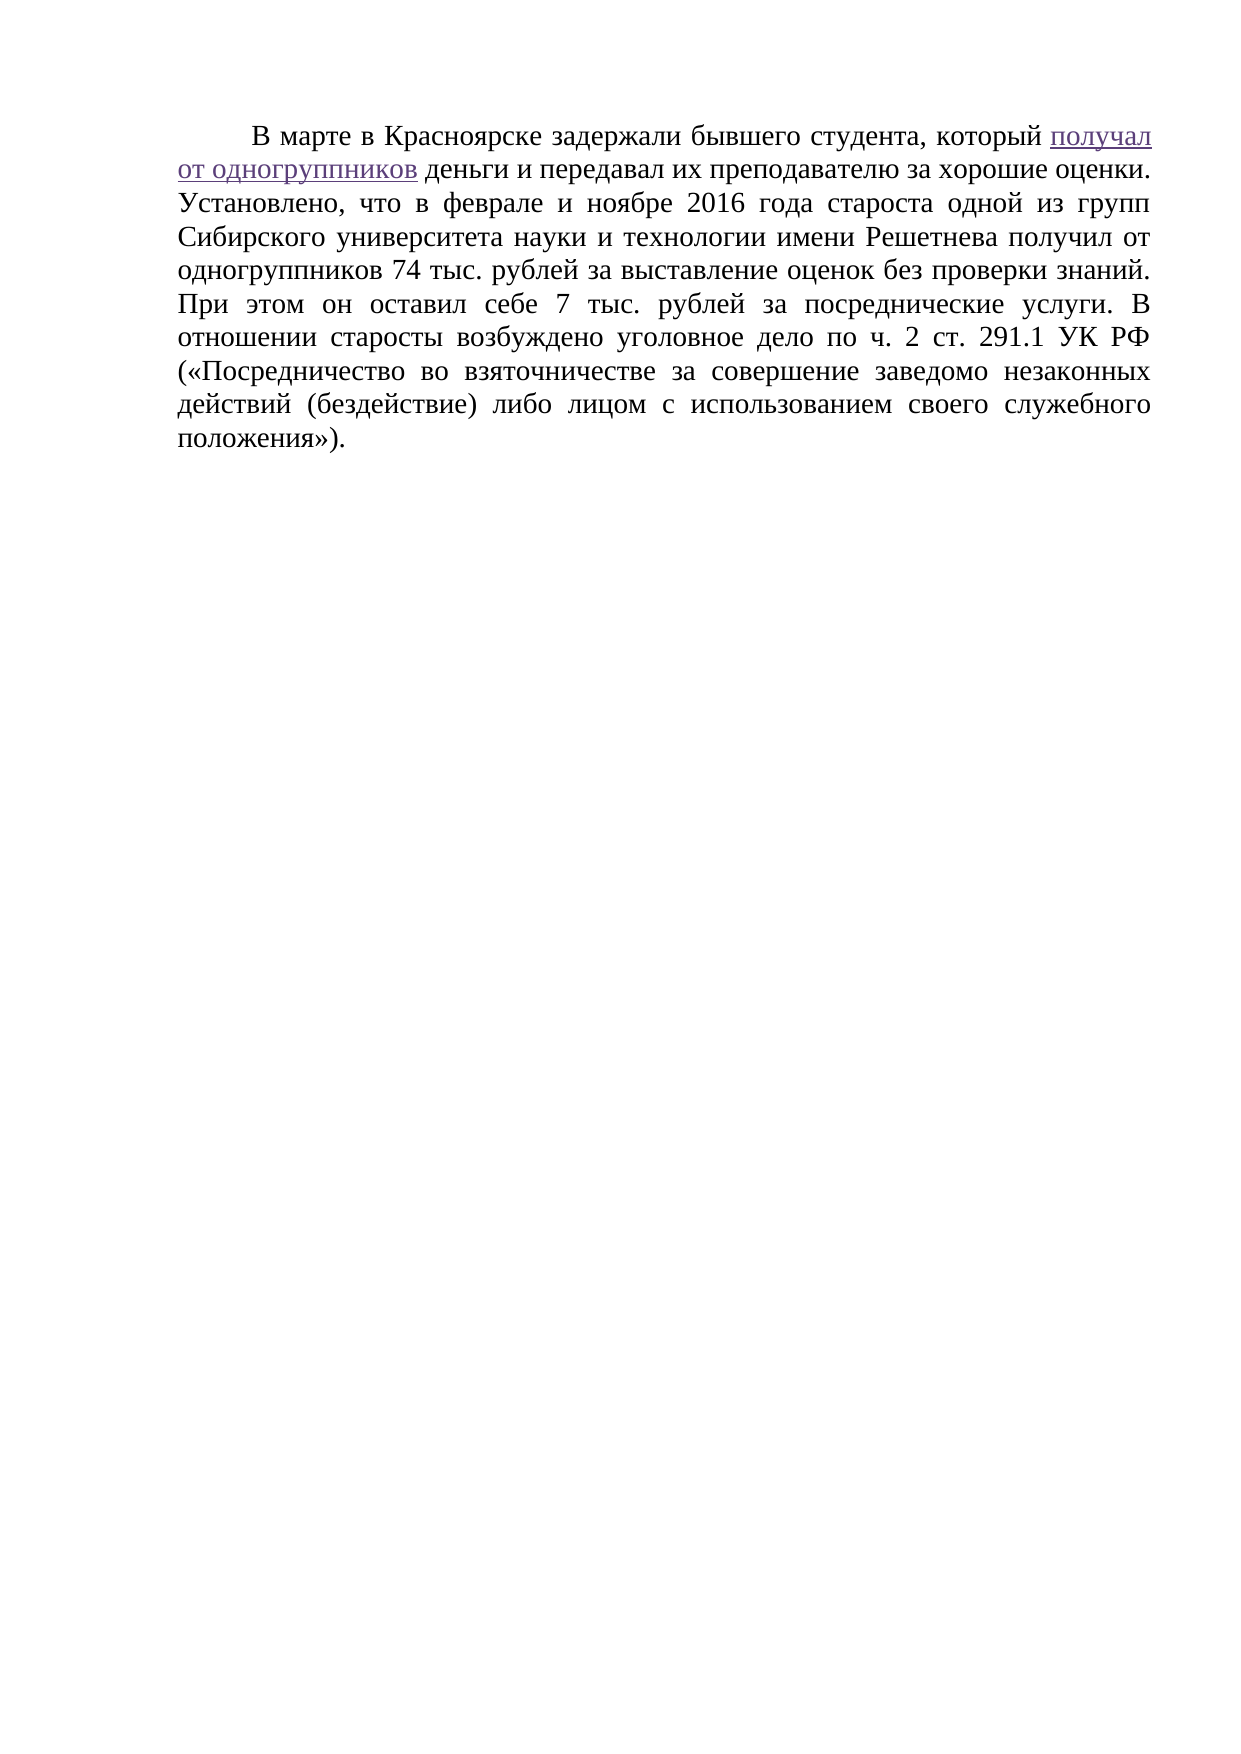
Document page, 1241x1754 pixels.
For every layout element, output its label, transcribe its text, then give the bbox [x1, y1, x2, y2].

text В марте в Красноярске задержали бывшего студента, который получал от одногруппников деньги и передавал их преподавателю за хорошие оценки. Установлено, что в феврале и ноябре 2016 года староста одной из групп Сибирского университета науки и технологии имени Решетнева получил от одногруппников 74 тыс. рублей за выставление оценок без проверки знаний. При этом он оставил себе 7 тыс. рублей за посреднические услуги. В отношении старосты возбуждено уголовное дело по ч. 2 ст. 291.1 УК РФ («Посредничество во взяточничестве за совершение заведомо незаконных действий (бездействие) либо лицом с использованием своего служебного положения»). [177, 118, 1152, 453]
